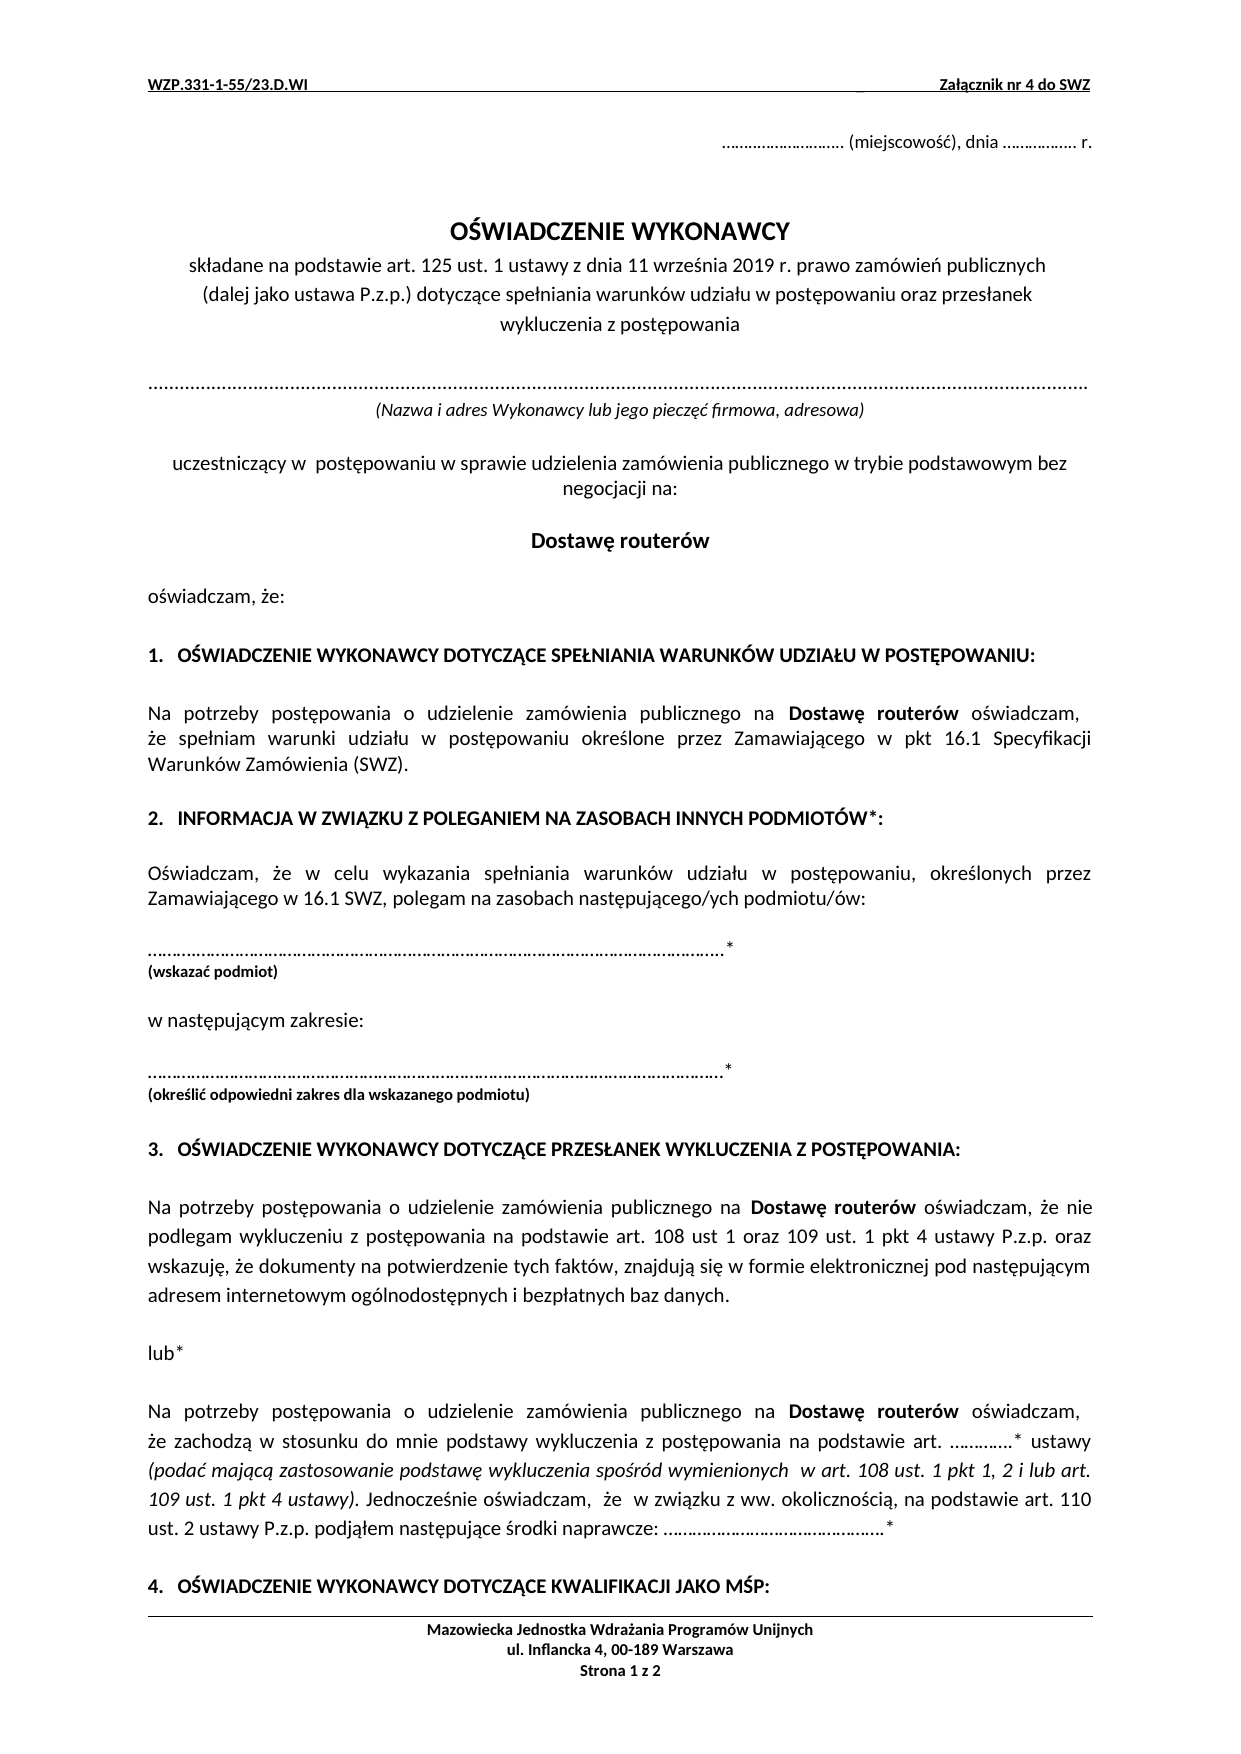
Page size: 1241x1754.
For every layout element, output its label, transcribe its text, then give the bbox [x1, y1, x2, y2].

text w następującym zakresie: [148, 1007, 1093, 1033]
text …………………………………………………………………………………………………………* [148, 1058, 1093, 1084]
text lub* [148, 1340, 1093, 1366]
text Dostawę routerów [148, 526, 1093, 554]
text składane na podstawie art. 125 ust. 1 ustawy z dnia 11 września 2019 r. prawo zamówień publicznych (dalej jako ustawa P.z.p.) dotyczące spełniania warunków udziału w postępowaniu oraz przesłanek wykluczenia z postępowania [148, 252, 1093, 336]
text Oświadczam, że w celu wykazania spełniania warunków udziału w postępowaniu, określonych przez Zamawiającego w 16.1 SWZ, polegam na zasobach następującego/ych podmiotu/ów: [148, 860, 1093, 911]
text (Nazwa i adres Wykonawcy lub jego pieczęć firmowa, adresowa) [148, 398, 1093, 421]
list INFORMACJA W ZWIĄZKU Z POLEGANIEM NA ZASOBACH INNYCH PODMIOTÓW*: [148, 806, 1093, 831]
text ................................................................................................................................................................................... [148, 369, 1093, 394]
subtitle OŚWIADCZENIE WYKONAWCY [148, 214, 1093, 247]
text Na potrzeby postępowania o udzielenie zamówienia publicznego na Dostawę routerów oświadczam, że nie podlegam wykluczeniu z postępowania na podstawie art. 108 ust 1 oraz 109 ust. 1 pkt 4 ustawy P.z.p. oraz wskazuję, że dokumenty na potwierdzenie tych faktów, znajdują się w formie elektronicznej pod następującym adresem internetowym ogólnodostępnych i bezpłatnych baz danych. [148, 1194, 1093, 1307]
list OŚWIADCZENIE WYKONAWCY DOTYCZĄCE PRZESŁANEK WYKLUCZENIA Z POSTĘPOWANIA: [148, 1136, 1093, 1162]
text Na potrzeby postępowania o udzielenie zamówienia publicznego na Dostawę routerów oświadczam, że zachodzą w stosunku do mnie podstawy wykluczenia z postępowania na podstawie art. ………….* ustawy (podać mającą zastosowanie podstawę wykluczenia spośród wymienionych w art. 108 ust. 1 pkt 1, 2 i lub art. 109 ust. 1 pkt 4 ustawy). Jednocześnie oświadczam, że w związku z ww. okolicznością, na podstawie art. 110 ust. 2 ustawy P.z.p. podjąłem następujące środki naprawcze: ……………………………………….* [148, 1399, 1093, 1541]
text (określić odpowiedni zakres dla wskazanego podmiotu) [148, 1084, 1093, 1104]
text ……..……………….. (miejscowość), dnia …………….. r. [148, 130, 1093, 153]
text oświadczam, że: [148, 583, 1093, 609]
text (wskazać podmiot) [148, 962, 1093, 982]
text ……….………………………………………………………………………………………………..* [148, 936, 1093, 962]
text Na potrzeby postępowania o udzielenie zamówienia publicznego na Dostawę routerów oświadczam, że spełniam warunki udziału w postępowaniu określone przez Zamawiającego w pkt 16.1 Specyfikacji Warunków Zamówienia (SWZ). [148, 700, 1093, 776]
subtitle OŚWIADCZENIE WYKONAWCY DOTYCZĄCE SPEŁNIANIA WARUNKÓW UDZIAŁU W POSTĘPOWANIU: [148, 642, 1093, 667]
text uczestniczący w postępowaniu w sprawie udzielenia zamówienia publicznego w trybie podstawowym bez negocjacji na: [148, 450, 1093, 501]
list OŚWIADCZENIE WYKONAWCY DOTYCZĄCE KWALIFIKACJI JAKO MŚP: [148, 1574, 1093, 1599]
